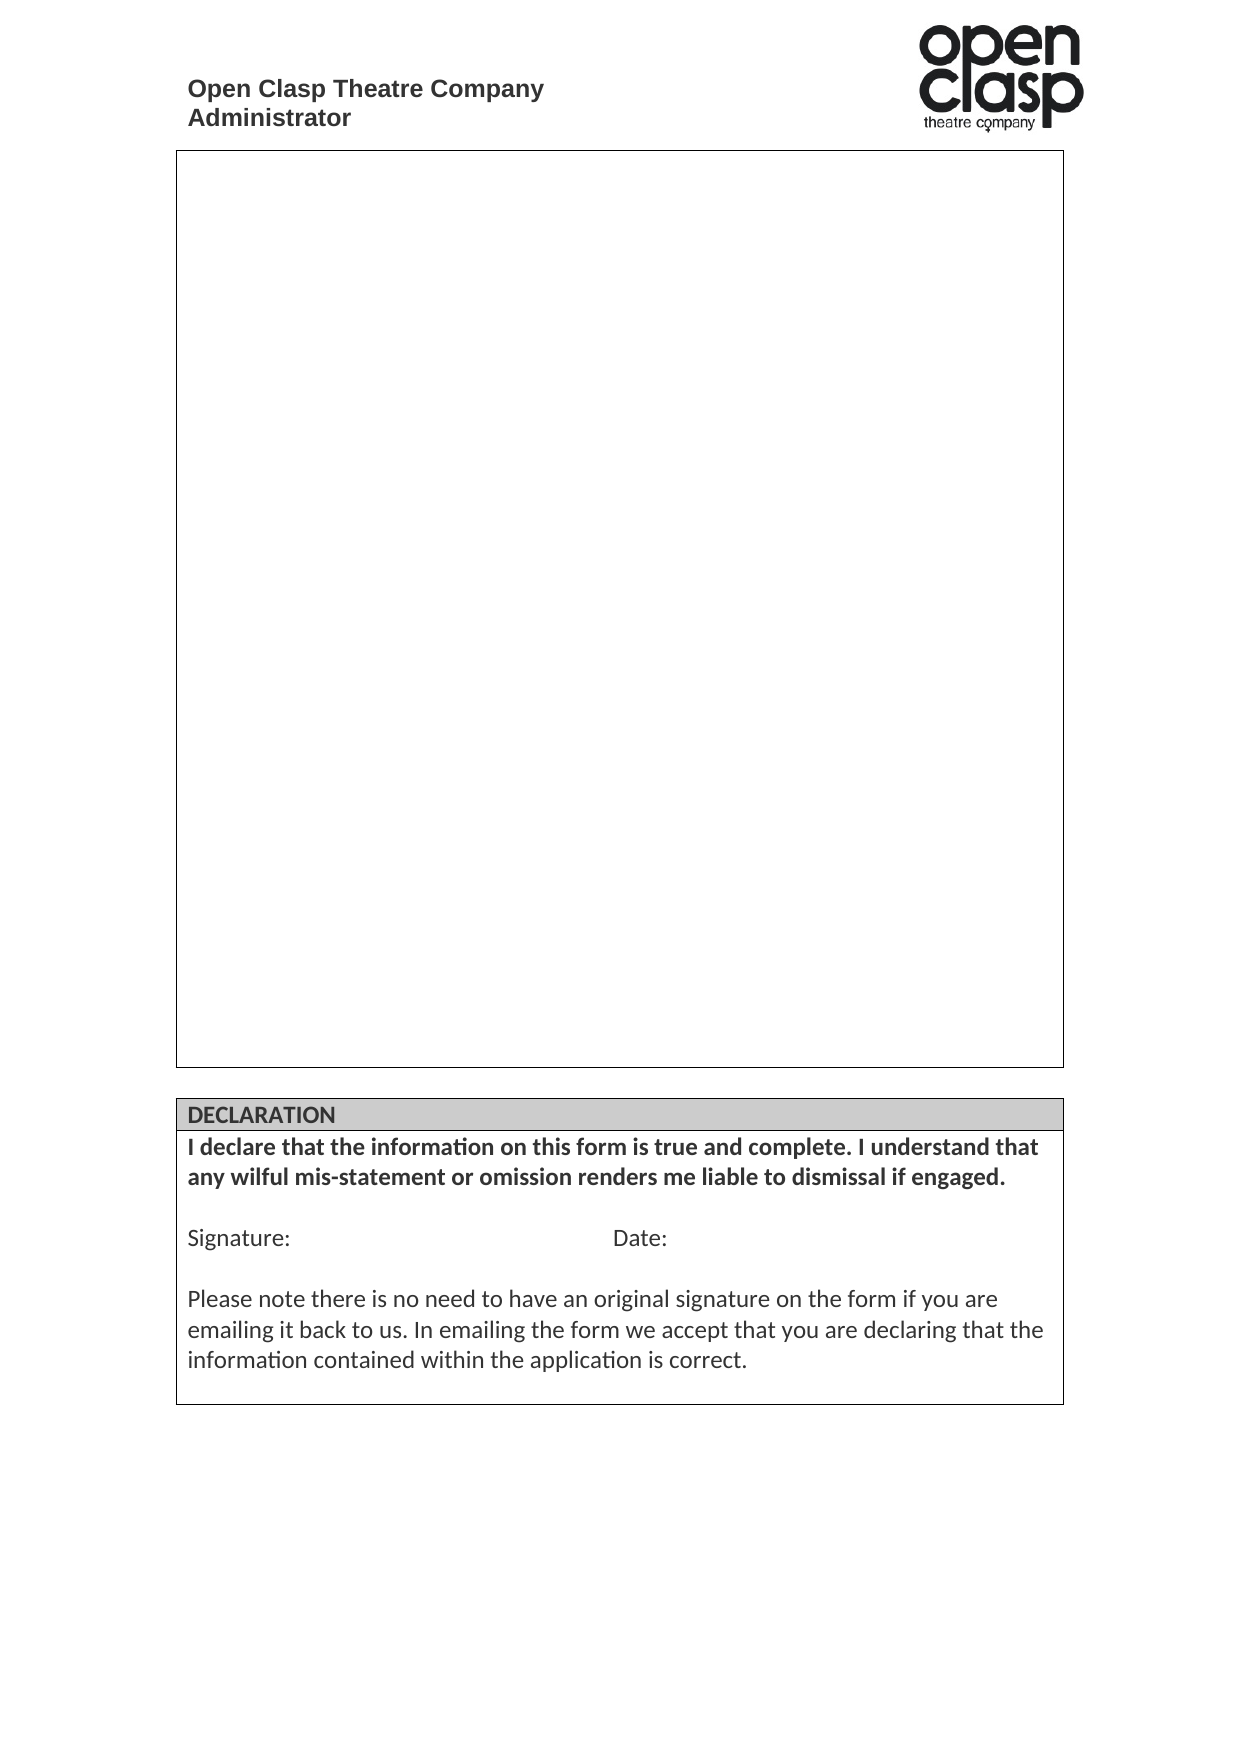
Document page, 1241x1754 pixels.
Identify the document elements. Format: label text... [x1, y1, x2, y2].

table_cell I declare that the information on this form is true and complete. I understand that any wilful mis-statement or omission renders me liable to dismissal if engaged. Signature: Date: Please note there is no need to have an original signature on the form if you are emailing it back to us. In emailing the form we accept that you are declaring that the information contained within the application is correct. [177, 1131, 1063, 1404]
table_cell [177, 151, 1063, 1067]
table_header DECLARATION [177, 1099, 1063, 1130]
picture [904, 15, 1099, 142]
